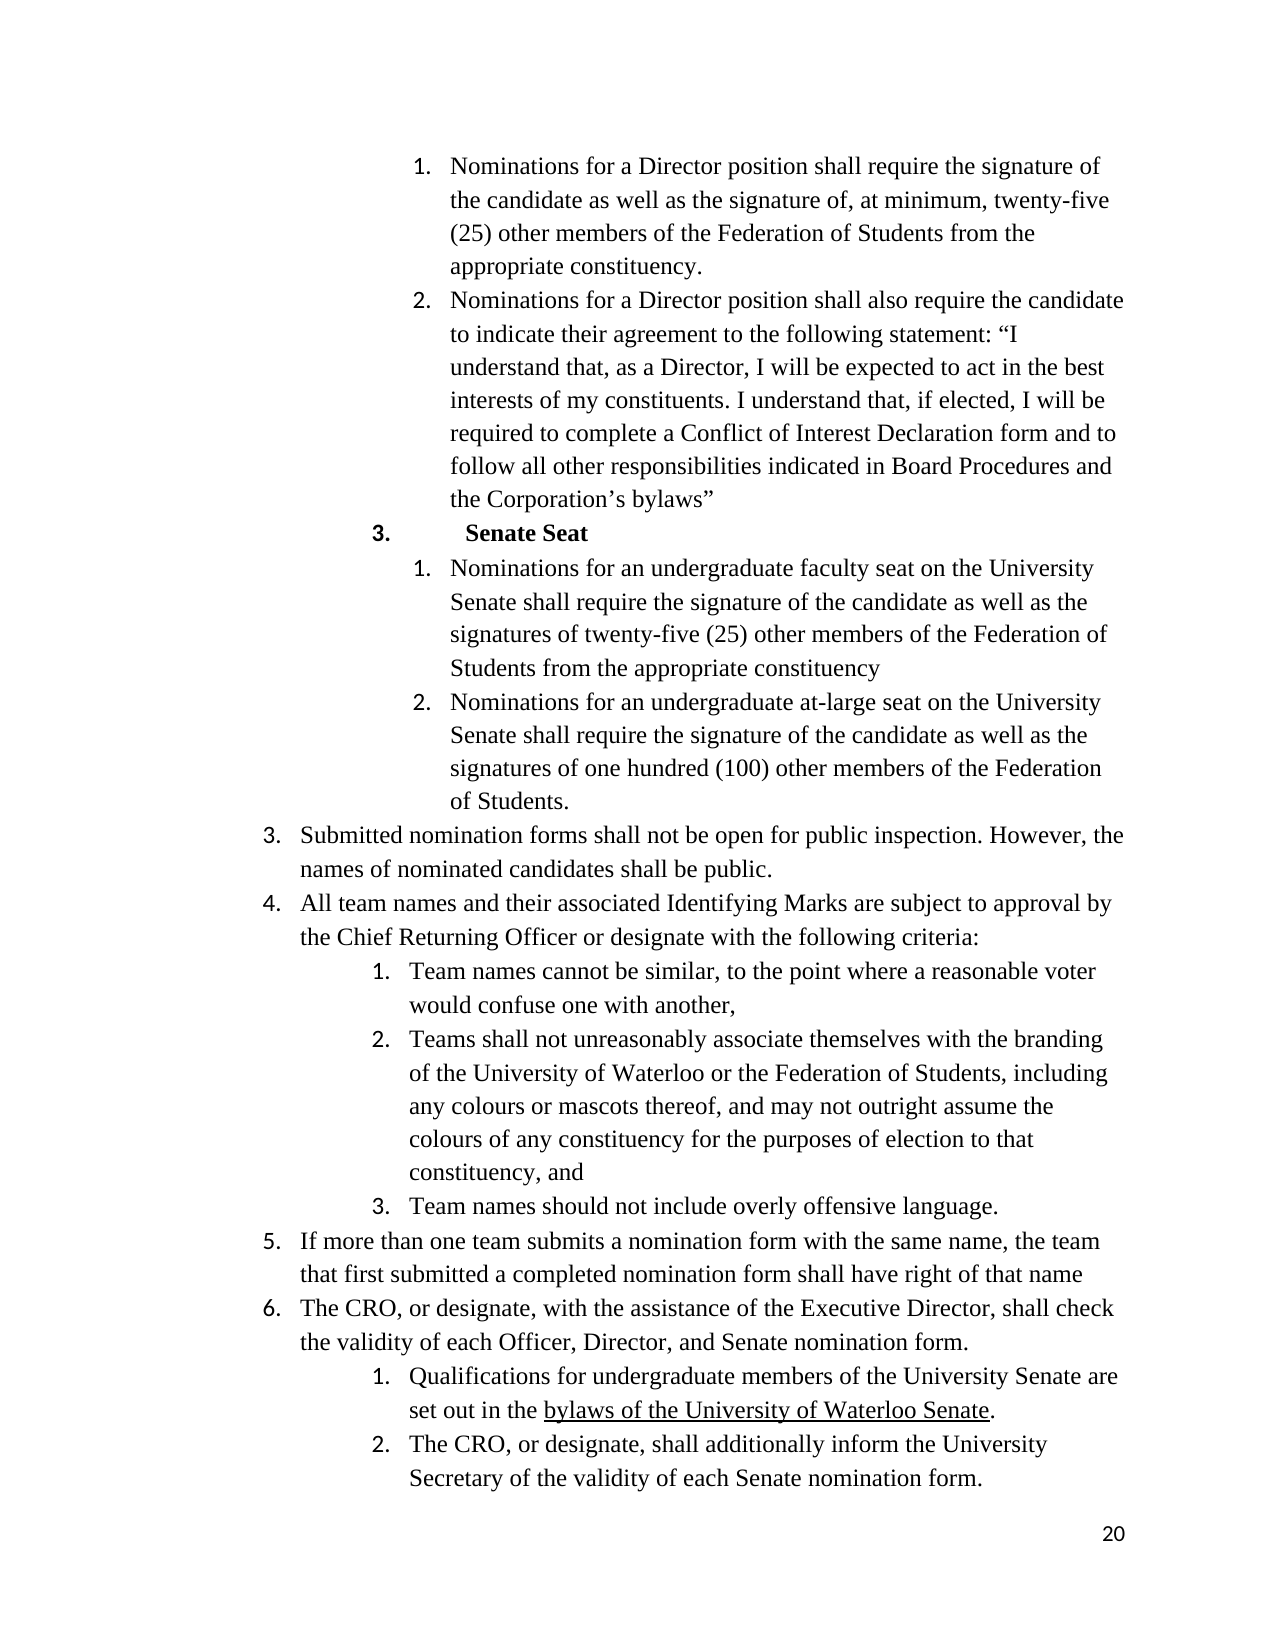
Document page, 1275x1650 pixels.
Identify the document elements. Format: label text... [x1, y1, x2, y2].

list Nominations for a Director position shall require the signature of the candidate as well as the signature of, at minimum, twenty-five (25) other members of the Federation of Students from the appropriate constituency. [412, 150, 1125, 279]
list If more than one team submits a nomination form with the same name, the team that first submitted a completed nomination form shall have right of that name [262, 1225, 1125, 1288]
list Nominations for a Director position shall also require the candidate to indicate their agreement to the following statement: “I understand that, as a Director, I will be expected to act in the best interests of my constituents. I understand that, if elected, I will be required to complete a Conflict of Interest Declaration form and to follow all other responsibilities indicated in Board Procedures and the Corporation’s bylaws” [412, 284, 1125, 512]
list Submitted nomination forms shall not be open for public inspection. However, the names of nominated candidates shall be public. [262, 819, 1125, 883]
list Team names cannot be similar, to the point where a reasonable voter would confuse one with another, [371, 955, 1125, 1019]
list Teams shall not unreasonably associate themselves with the branding of the University of Waterloo or the Federation of Students, including any colours or mascots thereof, and may not outright assume the colours of any constituency for the purposes of election to that constituency, and [371, 1023, 1125, 1186]
list Nominations for an undergraduate at-large seat on the University Senate shall require the signature of the candidate as well as the signatures of one hundred (100) other members of the Federation of Students. [412, 686, 1125, 815]
list The CRO, or designate, with the assistance of the Executive Director, shall check the validity of each Officer, Director, and Senate nomination form. [262, 1293, 1125, 1356]
list All team names and their associated Identifying Marks are subject to approval by the Chief Returning Officer or designate with the following criteria: [262, 887, 1125, 951]
list Qualifications for undergraduate members of the University Senate are set out in the bylaws of the University of Waterloo Senate. [371, 1360, 1125, 1424]
list The CRO, or designate, shall additionally inform the University Secretary of the validity of each Senate nomination form. [371, 1428, 1125, 1492]
list Team names should not include overly offensive language. [371, 1190, 1125, 1220]
list Senate Seat [371, 517, 1125, 547]
list Nominations for an undergraduate faculty seat on the University Senate shall require the signature of the candidate as well as the signatures of twenty-five (25) other members of the Federation of Students from the appropriate constituency [412, 552, 1125, 681]
